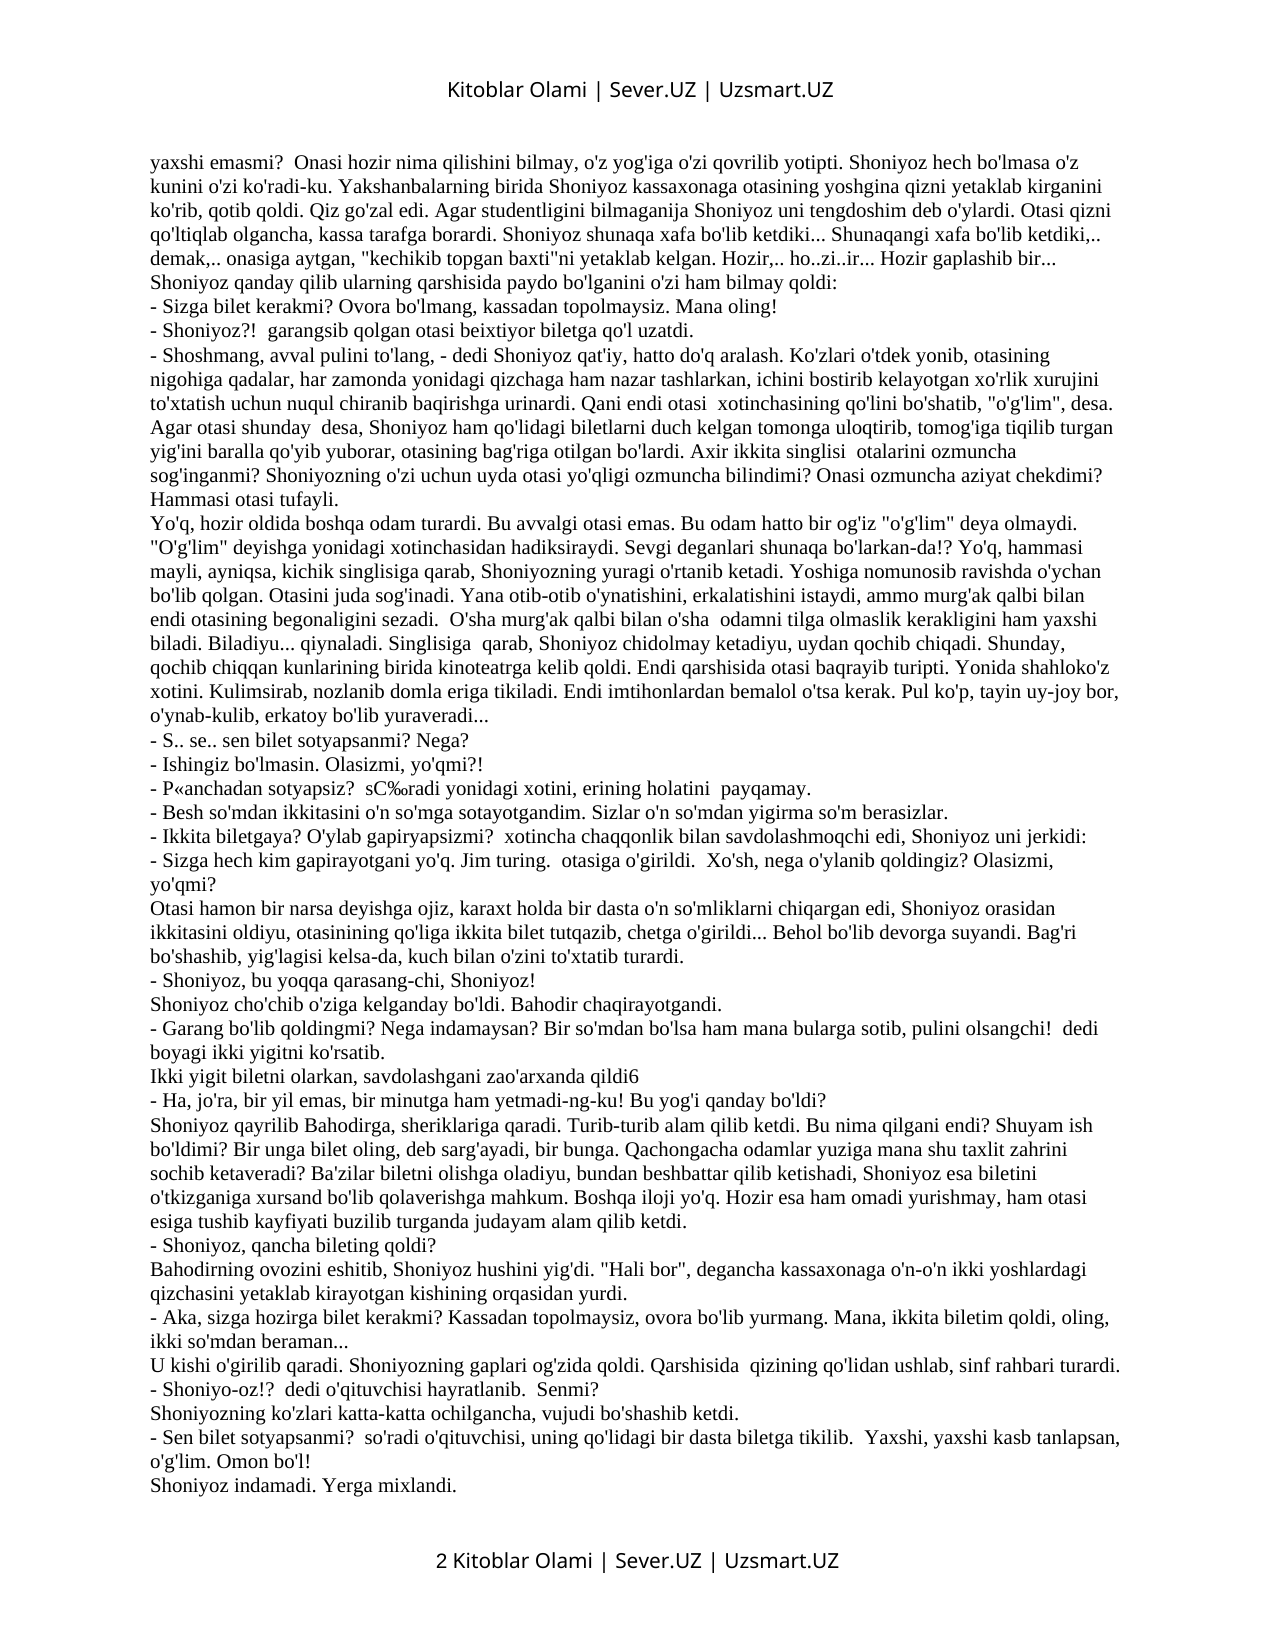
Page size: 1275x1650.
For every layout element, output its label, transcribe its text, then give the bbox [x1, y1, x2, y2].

text Shoniyoz indamadi. Yerga mixlandi. [150, 1473, 1125, 1497]
text - Aka, sizga hozirga bilet kerakmi? Kassadan topolmaysiz, ovora bo'lib yurmang. Mana, ikkita biletim qoldi, oling, ikki so'mdan beraman... [150, 1305, 1125, 1353]
text - Ha, jo'ra, bir yil emas, bir minutga ham yetmadi-ng-ku! Bu yog'i qanday bo'ldi? [150, 1088, 1125, 1112]
text - Besh so'mdan ikkitasini o'n so'mga sotayotgandim. Sizlar o'n so'mdan yigirma so'm berasizlar. [150, 800, 1125, 824]
text - Shoniyoz, qancha bileting qoldi? [150, 1233, 1125, 1257]
text - Shoniyoz?! garangsib qolgan otasi beixtiyor biletga qo'l uzatdi. [150, 318, 1125, 342]
text - Ikkita biletgaya? O'ylab gapiryapsizmi? xotincha chaqqonlik bilan savdolashmoqchi edi, Shoniyoz uni jerkidi: [150, 824, 1125, 848]
text - S.. se.. sen bilet sotyapsanmi? Nega? [150, 727, 1125, 752]
text Bahodirning ovozini eshitib, Shoniyoz hushini yig'di. "Hali bor", degancha kassaxonaga o'n-o'n ikki yoshlardagi qizchasini yetaklab kirayotgan kishining orqasidan yurdi. [150, 1257, 1125, 1305]
text Otasi hamon bir narsa deyishga ojiz, karaxt holda bir dasta o'n so'mliklarni chiqargan edi, Shoniyoz orasidan ikkitasini oldiyu, otasinining qo'liga ikkita bilet tutqazib, chetga o'girildi... Behol bo'lib devorga suyandi. Bag'ri bo'shashib, yig'lagisi kelsa-da, kuch bilan o'zini to'xtatib turardi. [150, 896, 1125, 968]
text Shoniyoz cho'chib o'ziga kelganday bo'ldi. Bahodir chaqirayotgandi. [150, 992, 1125, 1016]
text - Shoniyo-oz!? dedi o'qituvchisi hayratlanib. Senmi? [150, 1377, 1125, 1401]
text Shoniyoz qayrilib Bahodirga, sheriklariga qaradi. Turib-turib alam qilib ketdi. Bu nima qilgani endi? Shuyam ish bo'ldimi? Bir unga bilet oling, deb sarg'ayadi, bir bunga. Qachongacha odamlar yuziga mana shu taxlit zahrini sochib ketaveradi? Ba'zilar biletni olishga oladiyu, bundan beshbattar qilib ketishadi, Shoniyoz esa biletini o'tkizganiga xursand bo'lib qolaverishga mahkum. Boshqa iloji yo'q. Hozir esa ham omadi yurishmay, ham otasi esiga tushib kayfiyati buzilib turganda judayam alam qilib ketdi. [150, 1112, 1125, 1233]
text - Shoshmang, avval pulini to'lang, - dedi Shoniyoz qat'iy, hatto do'q aralash. Ko'zlari o'tdek yonib, otasining nigohiga qadalar, har zamonda yonidagi qizchaga ham nazar tashlarkan, ichini bostirib kelayotgan xo'rlik xurujini to'xtatish uchun nuqul chiranib baqirishga urinardi. Qani endi otasi xotinchasining qo'lini bo'shatib, "o'g'lim", desa. Agar otasi shunday desa, Shoniyoz ham qo'lidagi biletlarni duch kelgan tomonga uloqtirib, tomog'iga tiqilib turgan yig'ini baralla qo'yib yuborar, otasining bag'riga otilgan bo'lardi. Axir ikkita singlisi otalarini ozmuncha sog'inganmi? Shoniyozning o'zi uchun uyda otasi yo'qligi ozmuncha bilindimi? Onasi ozmuncha aziyat chekdimi? Hammasi otasi tufayli. [150, 342, 1125, 511]
text - Garang bo'lib qoldingmi? Nega indamaysan? Bir so'mdan bo'lsa ham mana bularga sotib, pulini olsangchi! dedi boyagi ikki yigitni ko'rsatib. [150, 1016, 1125, 1064]
text - Sizga bilet kerakmi? Ovora bo'lmang, kassadan topolmaysiz. Mana oling! [150, 294, 1125, 318]
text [150, 150, 1125, 294]
text Yo'q, hozir oldida boshqa odam turardi. Bu avvalgi otasi emas. Bu odam hatto bir og'iz "o'g'lim" deya olmaydi. "O'g'lim" deyishga yonidagi xotinchasidan hadiksiraydi. Sevgi deganlari shunaqa bo'larkan-da!? Yo'q, hammasi mayli, ayniqsa, kichik singlisiga qarab, Shoniyozning yuragi o'rtanib ketadi. Yoshiga nomunosib ravishda o'ychan bo'lib qolgan. Otasini juda sog'inadi. Yana otib-otib o'ynatishini, erkalatishini istaydi, ammo murg'ak qalbi bilan endi otasining begonaligini sezadi. O'sha murg'ak qalbi bilan o'sha odamni tilga olmaslik kerakligini ham yaxshi biladi. Biladiyu... qiynaladi. Singlisiga qarab, Shoniyoz chidolmay ketadiyu, uydan qochib chiqadi. Shunday, qochib chiqqan kunlarining birida kinoteatrga kelib qoldi. Endi qarshisida otasi baqrayib turipti. Yonida shahloko'z xotini. Kulimsirab, nozlanib domla eriga tikiladi. Endi imtihonlardan bemalol o'tsa kerak. Pul ko'p, tayin uy-joy bor, o'ynab-kulib, erkatoy bo'lib yuraveradi... [150, 511, 1125, 727]
text - Sizga hech kim gapirayotgani yo'q. Jim turing. otasiga o'girildi. Xo'sh, nega o'ylanib qoldingiz? Olasizmi, yo'qmi? [150, 848, 1125, 896]
text - Shoniyoz, bu yoqqa qarasang-chi, Shoniyoz! [150, 968, 1125, 992]
text - Р«anchadan sotyapsiz? sС‰radi yonidagi xotini, erining holatini payqamay. [150, 776, 1125, 800]
text - Sen bilet sotyapsanmi? so'radi o'qituvchisi, uning qo'lidagi bir dasta biletga tikilib. Yaxshi, yaxshi kasb tanlapsan, o'g'lim. Omon bo'l! [150, 1425, 1125, 1473]
text Shoniyozning ko'zlari katta-katta ochilgancha, vujudi bo'shashib ketdi. [150, 1401, 1125, 1425]
text U kishi o'girilib qaradi. Shoniyozning gaplari og'zida qoldi. Qarshisida qizining qo'lidan ushlab, sinf rahbari turardi. [150, 1353, 1125, 1377]
text - Ishingiz bo'lmasin. Olasizmi, yo'qmi?! [150, 752, 1125, 776]
text Ikki yigit biletni olarkan, savdolashgani zao'arxanda qildi6 [150, 1064, 1125, 1088]
